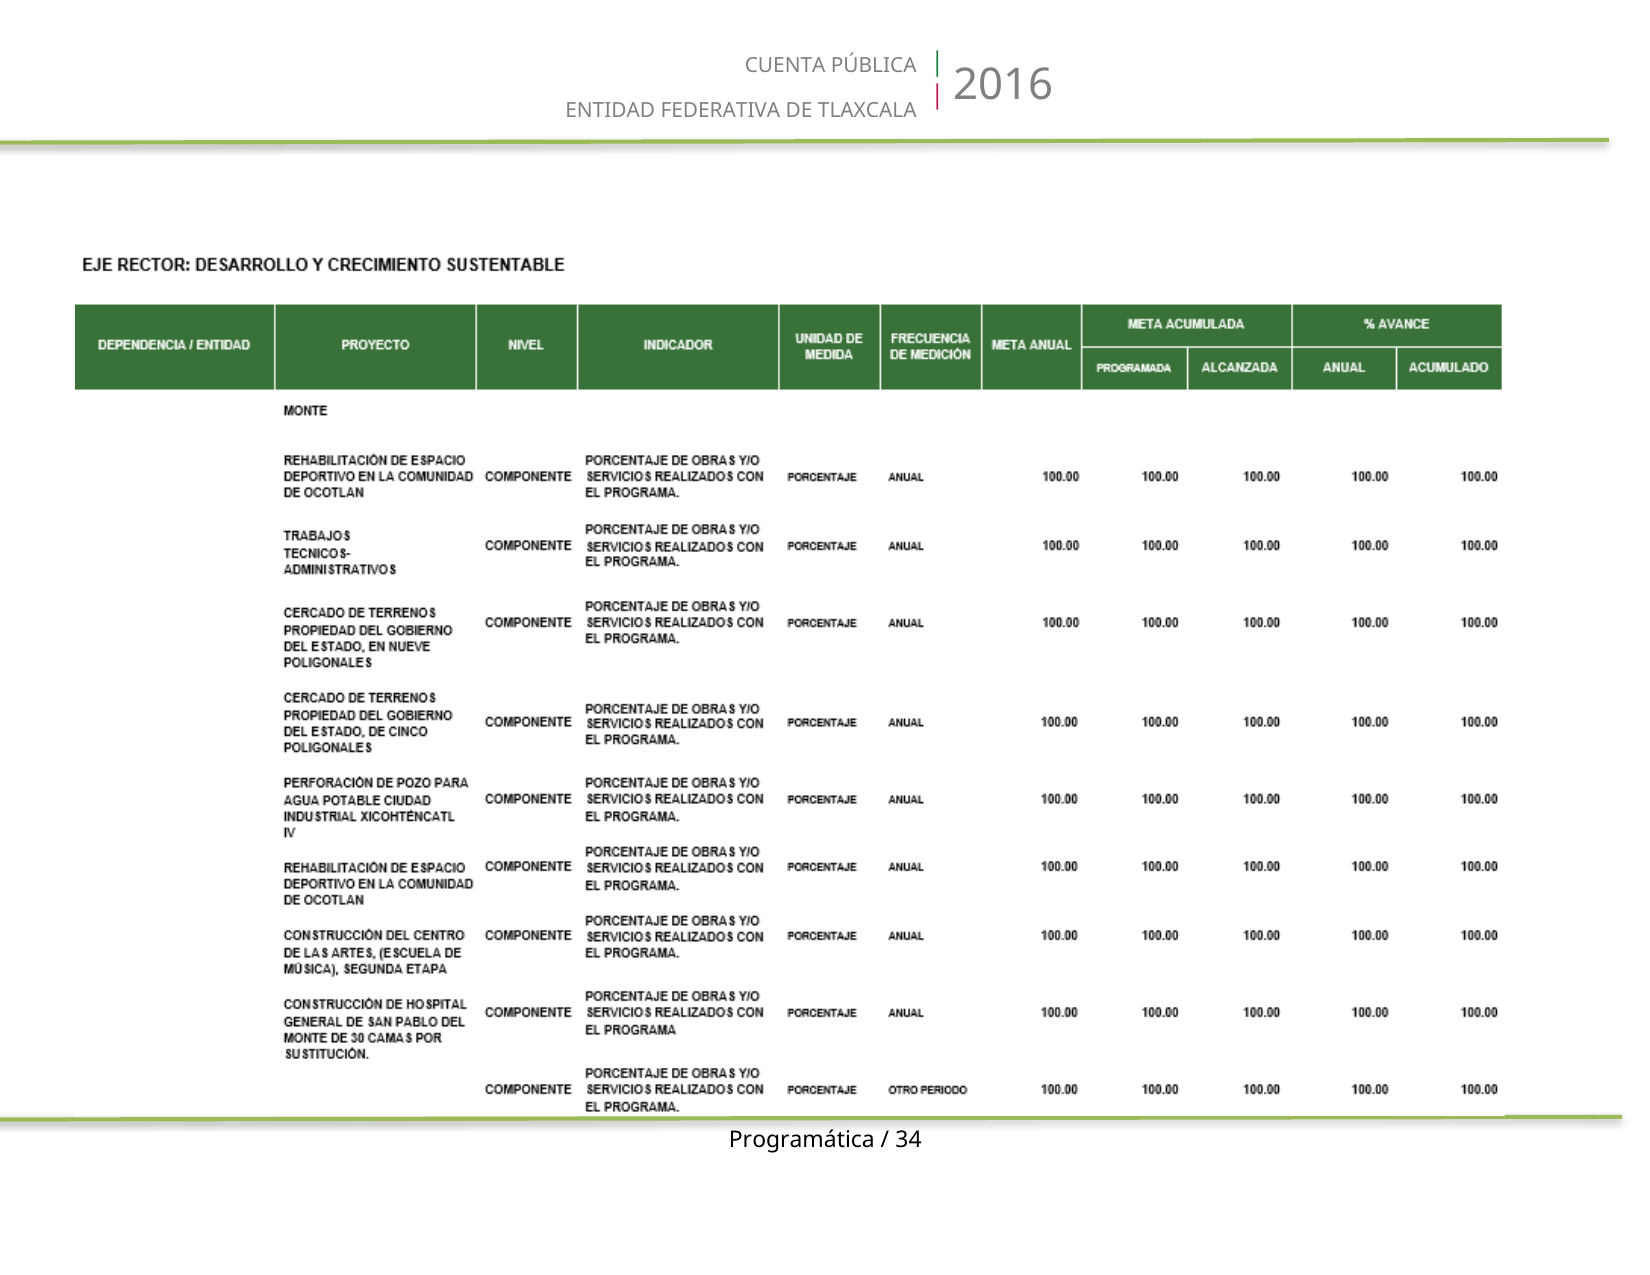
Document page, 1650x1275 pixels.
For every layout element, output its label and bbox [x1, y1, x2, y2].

picture [931, 41, 947, 113]
picture [75, 250, 1505, 1116]
